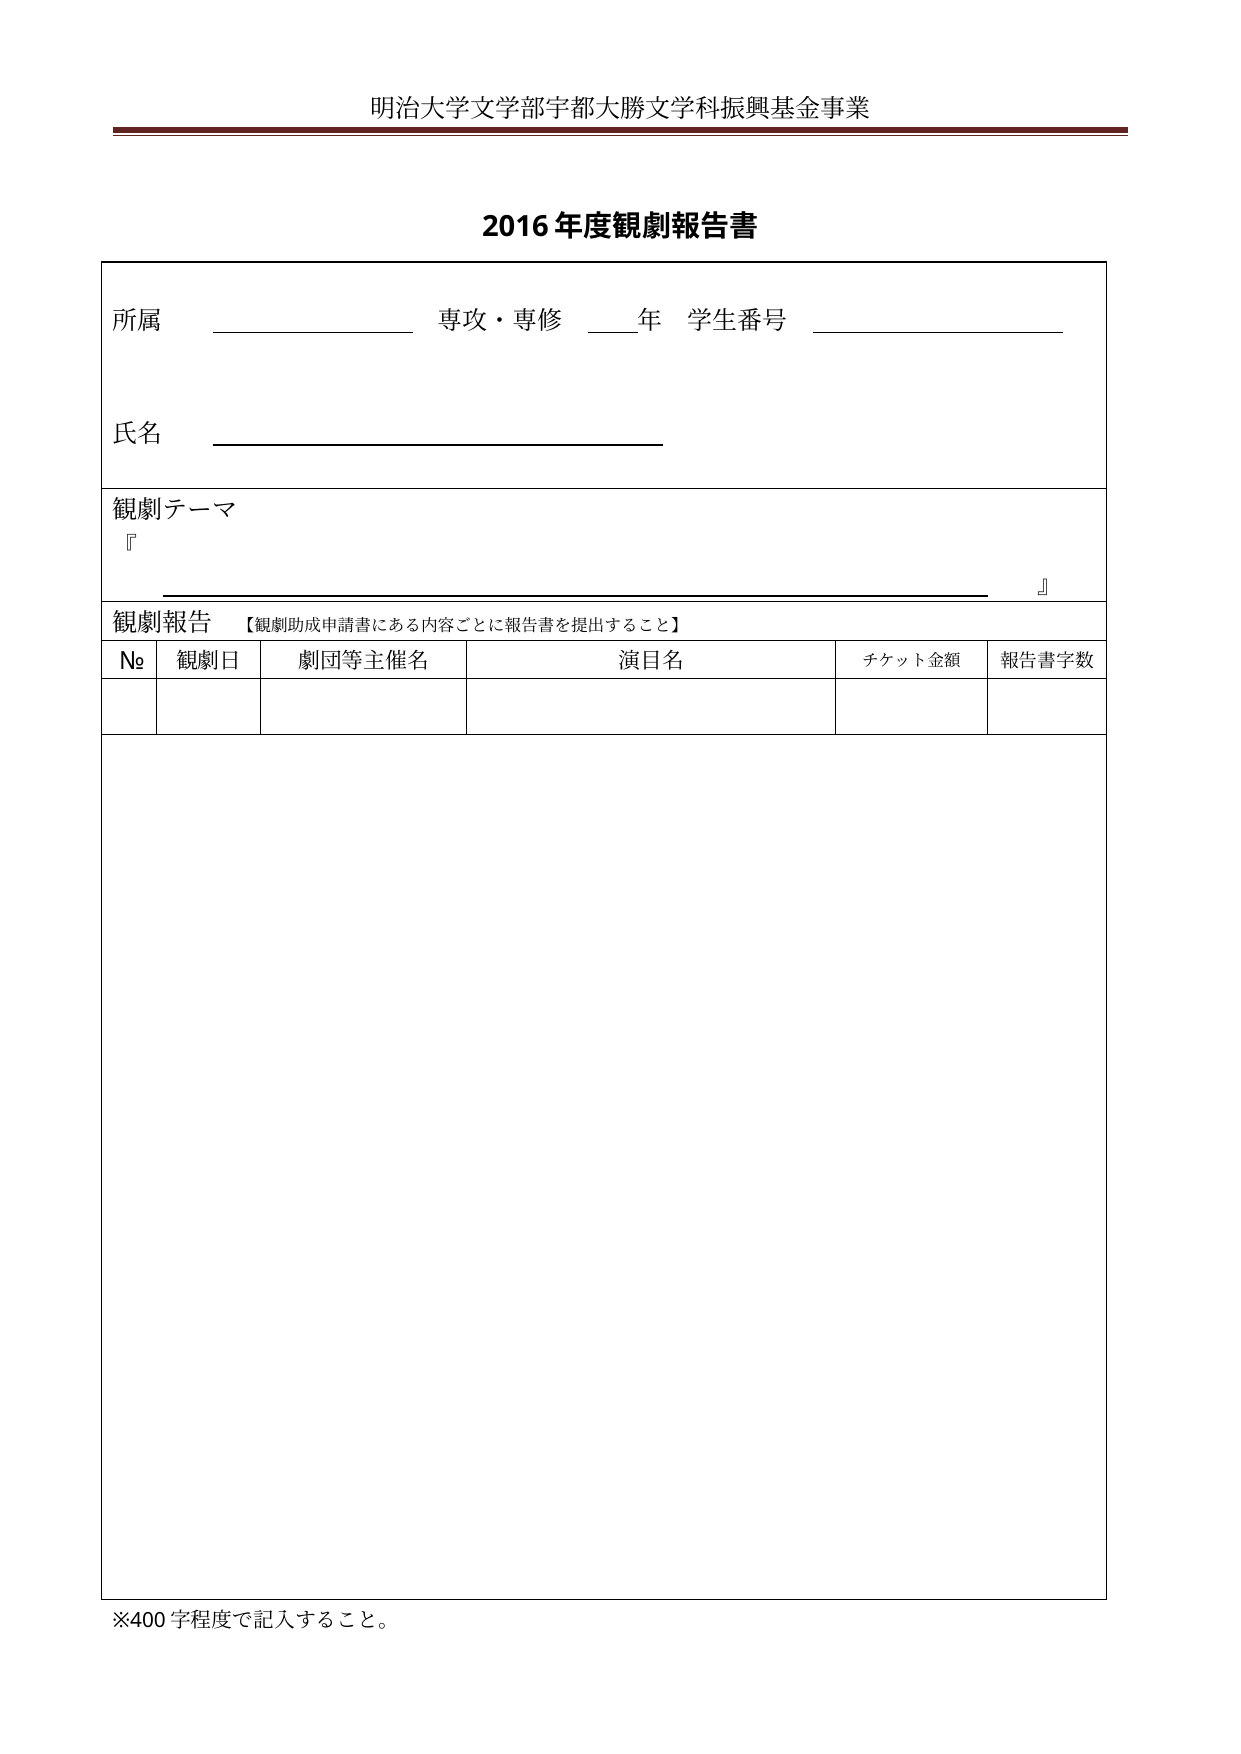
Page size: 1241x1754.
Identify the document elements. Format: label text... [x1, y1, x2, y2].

table_cell [102, 679, 156, 734]
text ※400字程度で記入すること。 [112, 1600, 1128, 1637]
table_cell [261, 679, 466, 734]
table_cell [102, 735, 1106, 1599]
table_cell 演目名 [467, 641, 835, 678]
table_header 所属 専攻・専修 年 学生番号 氏名 [102, 263, 1106, 487]
table_cell [157, 679, 260, 734]
table_cell [467, 679, 835, 734]
table_cell № [102, 641, 156, 678]
text 2016年度観劇報告書 [112, 186, 1128, 261]
table_cell チケット金額 [836, 641, 987, 678]
table_cell 観劇報告 【観劇助成申請書にある内容ごとに報告書を提出すること】 [102, 602, 1106, 639]
table_cell [988, 679, 1106, 734]
table_cell 報告書字数 [988, 641, 1106, 678]
table_cell [836, 679, 987, 734]
table_cell 観劇日 [157, 641, 260, 678]
table_cell 劇団等主催名 [261, 641, 466, 678]
table_cell 観劇テーマ 『 』 [102, 489, 1106, 601]
